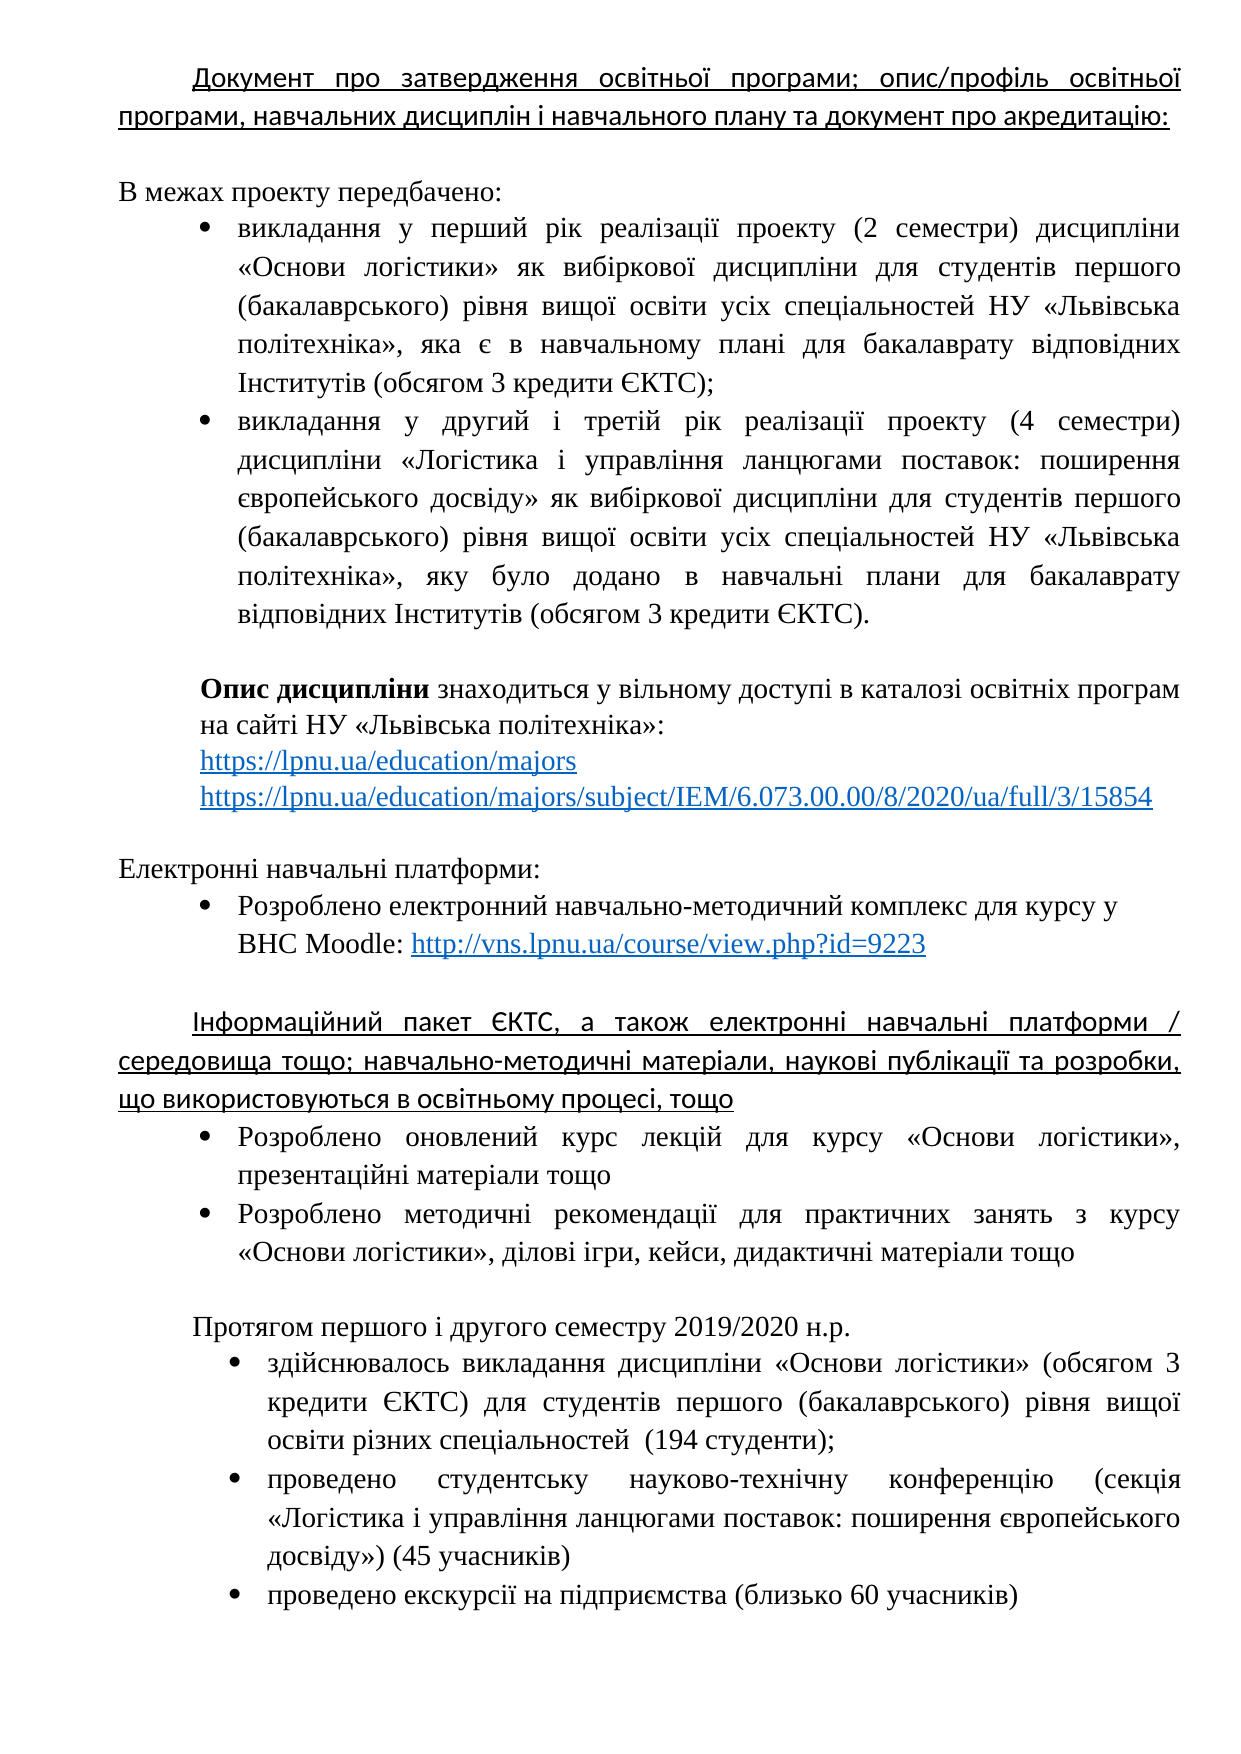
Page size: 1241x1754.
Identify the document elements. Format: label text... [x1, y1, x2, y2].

list Розроблено методичні рекомендації для практичних занять з курсу «Основи логістики», ділові ігри, кейси, дидактичні матеріали тощо [200, 1196, 1181, 1268]
list проведено екскурсії на підприємства (близько 60 учасників) [229, 1577, 1181, 1610]
list викладання у другий і третій рік реалізації проекту (4 семестри) дисципліни «Логістика і управління ланцюгами поставок: поширення європейського досвіду» як вибіркової дисципліни для студентів першого (бакалаврського) рівня вищої освіти усіх спеціальностей НУ «Львівська політехніка», яку було додано в навчальні плани для бакалаврату відповідних Інститутів (обсягом 3 кредити ЄКТС). [200, 403, 1181, 630]
list проведено студентську науково-технічну конференцію (секція «Логістика і управління ланцюгами поставок: поширення європейського досвіду») (45 учасників) [229, 1461, 1181, 1572]
text Інформаційний пакет ЄКТС, а також електронні навчальні платформи / середовища тощо; навчально-методичні матеріали, наукові публікації та розробки, що використовуються в освітньому процесі, тощо [118, 1003, 1181, 1072]
text Протягом першого і другого семестру 2019/2020 н.р. [118, 1309, 1181, 1343]
text https://lpnu.ua/education/majors/subject/IEM/6.073.00.00/8/2020/ua/full/3/15854 [200, 779, 1181, 813]
list викладання у перший рік реалізації проекту (2 семестри) дисципліни «Основи логістики» як вибіркової дисципліни для студентів першого (бакалаврського) рівня вищої освіти усіх спеціальностей НУ «Львівська політехніка», яка є в навчальному плані для бакалаврату відповідних Інститутів (обсягом 3 кредити ЄКТС); [200, 211, 1181, 398]
text Інформаційний пакет ЄКТС, а також електронні навчальні платформи / середовища тощо; навчально-методичні матеріали, наукові публікації та розробки, що використовуються в освітньому процесі, тощо [118, 1074, 1181, 1116]
list Розроблено електронний навчально-методичний комплекс для курсу у ВНС Moodle: http://vns.lpnu.ua/course/view.php?id=9223 [200, 888, 1181, 960]
list Розроблено оновлений курс лекцій для курсу «Основи логістики», презентаційні матеріали тощо [200, 1119, 1181, 1191]
text В межах проекту передбачено: [118, 174, 1181, 208]
text Документ про затвердження освітньої програми; опис/профіль освітньої програми, навчальних дисциплін і навчального плану та документ про акредитацію: [118, 59, 1181, 133]
text Опис дисципліни знаходиться у вільному доступі в каталозі освітніх програм на сайті НУ «Львівська політехніка»: [200, 671, 1181, 741]
list здійснювалось викладання дисципліни «Основи логістики» (обсягом 3 кредити ЄКТС) для студентів першого (бакалаврського) рівня вищої освіти різних спеціальностей (194 студенти); [229, 1345, 1181, 1456]
text https://lpnu.ua/education/majors [200, 743, 1181, 777]
text Електронні навчальні платформи: [118, 852, 1181, 885]
